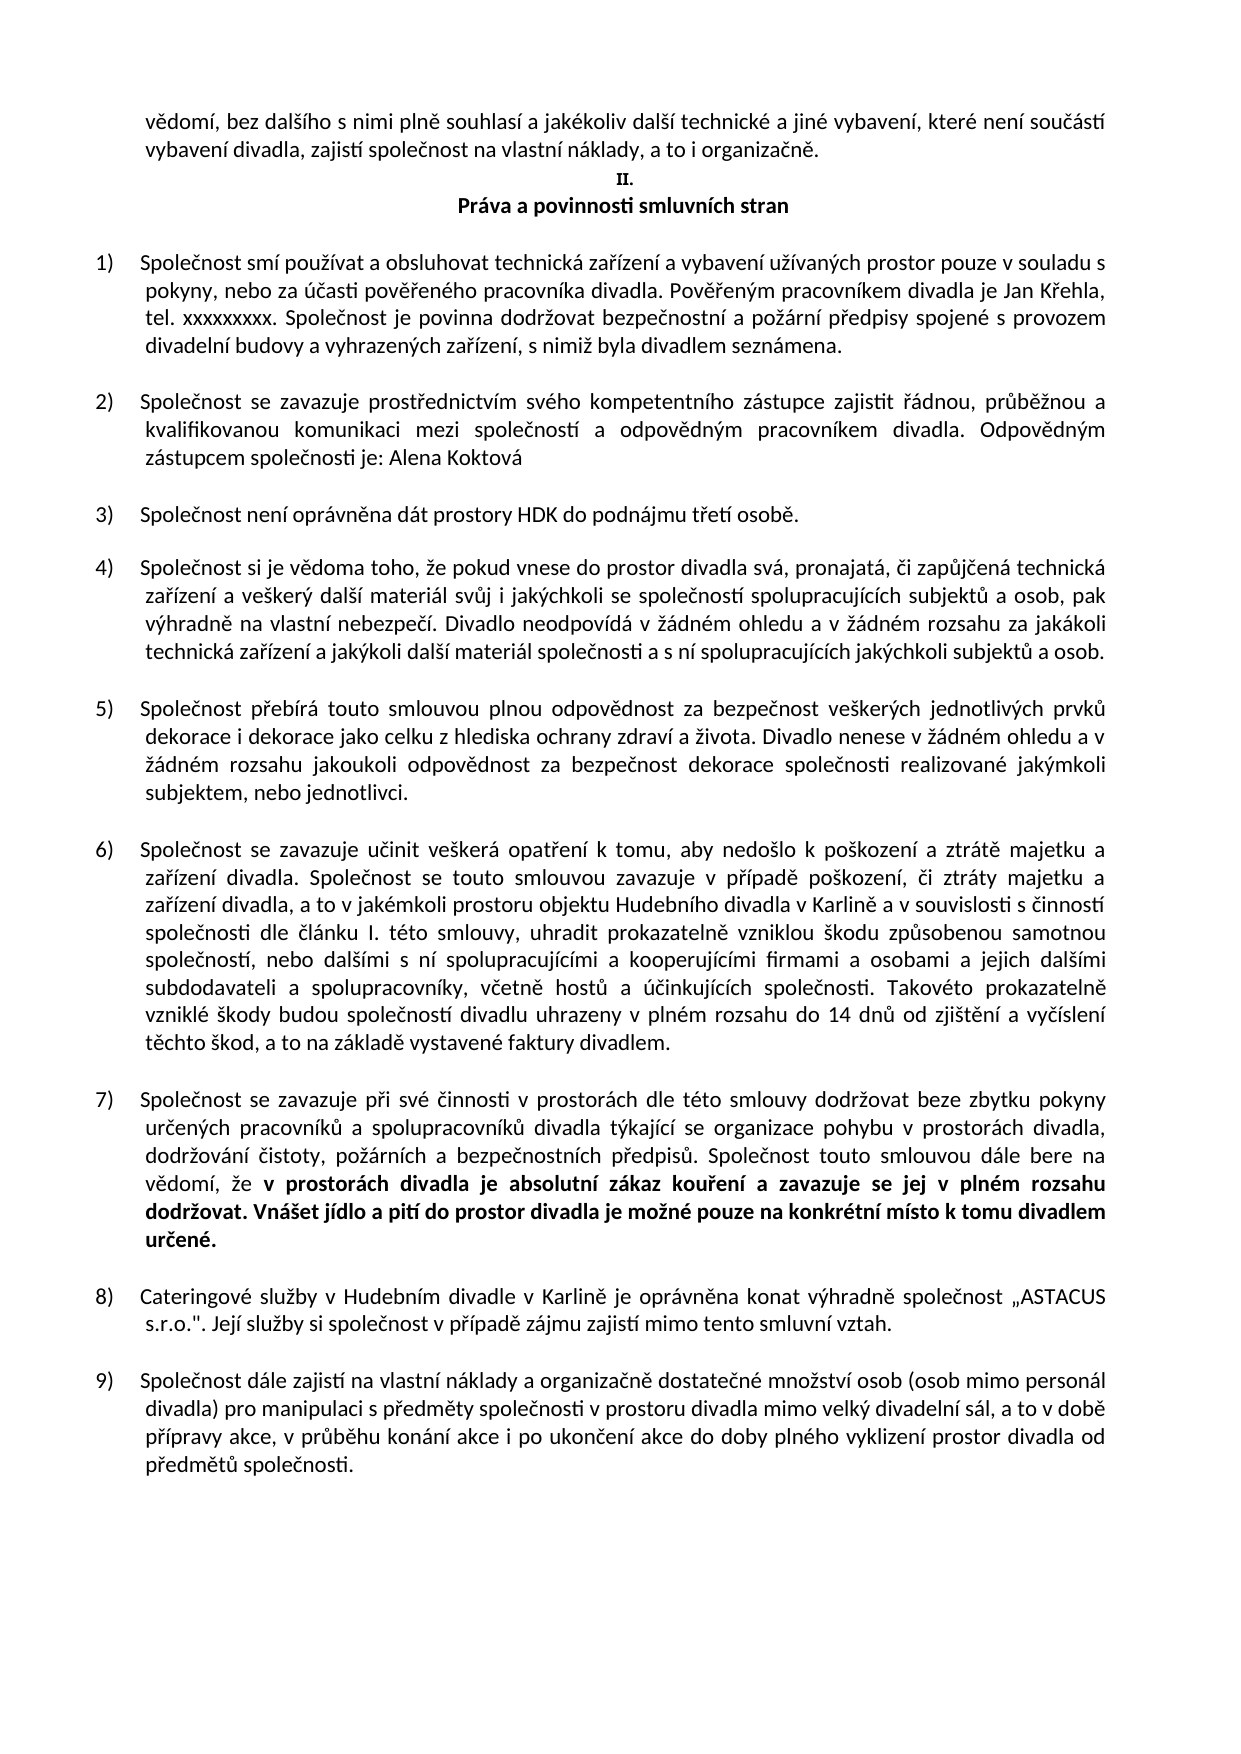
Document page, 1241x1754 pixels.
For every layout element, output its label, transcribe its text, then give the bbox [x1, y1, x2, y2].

list Společnost se zavazuje při své činnosti v prostorách dle této smlouvy dodržovat beze zbytku pokyny určených pracovníků a spolupracovníků divadla týkající se organizace pohybu v prostorách divadla, dodržování čistoty, požárních a bezpečnostních předpisů. Společnost touto smlouvou dále bere na vědomí, že v prostorách divadla je absolutní zákaz kouření a zavazuje se jej v plném rozsahu dodržovat. Vnášet jídlo a pití do prostor divadla je možné pouze na konkrétní místo k tomu divadlem určené. [95, 1085, 1108, 1253]
list Společnost přebírá touto smlouvou plnou odpovědnost za bezpečnost veškerých jednotlivých prvků dekorace i dekorace jako celku z hlediska ochrany zdraví a života. Divadlo nenese v žádném ohledu a v žádném rozsahu jakoukoli odpovědnost za bezpečnost dekorace společnosti realizované jakýmkoli subjektem, nebo jednotlivci. [95, 694, 1108, 806]
list Společnost není oprávněna dát prostory HDK do podnájmu třetí osobě. [95, 504, 1108, 528]
list Cateringové služby v Hudebním divadle v Karlině je oprávněna konat výhradně společnost „ASTACUS s.r.o.". Její služby si společnost v případě zájmu zajistí mimo tento smluvní vztah. [95, 1282, 1108, 1337]
list Společnost si je vědoma toho, že pokud vnese do prostor divadla svá, pronajatá, či zapůjčená technická zařízení a veškerý další materiál svůj i jakýchkoli se společností spolupracujících subjektů a osob, pak výhradně na vlastní nebezpečí. Divadlo neodpovídá v žádném ohledu a v žádném rozsahu za jakákoli technická zařízení a jakýkoli další materiál společnosti a s ní spolupracujících jakýchkoli subjektů a osob. [95, 553, 1108, 665]
list Společnost se zavazuje prostřednictvím svého kompetentního zástupce zajistit řádnou, průběžnou a kvalifikovanou komunikaci mezi společností a odpovědným pracovníkem divadla. Odpovědným zástupcem společnosti je: Alena Koktová [95, 387, 1108, 471]
list Společnost smí používat a obsluhovat technická zařízení a vybavení užívaných prostor pouze v souladu s pokyny, nebo za účasti pověřeného pracovníka divadla. Pověřeným pracovníkem divadla je Jan Křehla, tel. xxxxxxxxx. Společnost je povinna dodržovat bezpečnostní a požární předpisy spojené s provozem divadelní budovy a vyhrazených zařízení, s nimiž byla divadlem seznámena. [95, 248, 1108, 358]
subtitle II. [616, 163, 1108, 191]
text vědomí, bez dalšího s nimi plně souhlasí a jakékoliv další technické a jiné vybavení, které není součástí vybavení divadla, zajistí společnost na vlastní náklady, a to i organizačně. [145, 107, 1108, 163]
subtitle Práva a povinnosti smluvních stran [458, 191, 1108, 219]
list Společnost se zavazuje učinit veškerá opatření k tomu, aby nedošlo k poškození a ztrátě majetku a zařízení divadla. Společnost se touto smlouvou zavazuje v případě poškození, či ztráty majetku a zařízení divadla, a to v jakémkoli prostoru objektu Hudebního divadla v Karlině a v souvislosti s činností společnosti dle článku I. této smlouvy, uhradit prokazatelně vzniklou škodu způsobenou samotnou společností, nebo dalšími s ní spolupracujícími a kooperujícími firmami a osobami a jejich dalšími subdodavateli a spolupracovníky, včetně hostů a účinkujících společnosti. Takovéto prokazatelně vzniklé škody budou společností divadlu uhrazeny v plném rozsahu do 14 dnů od zjištění a vyčíslení těchto škod, a to na základě vystavené faktury divadlem. [95, 836, 1108, 1056]
list Společnost dále zajistí na vlastní náklady a organizačně dostatečné množství osob (osob mimo personál divadla) pro manipulaci s předměty společnosti v prostoru divadla mimo velký divadelní sál, a to v době přípravy akce, v průběhu konání akce i po ukončení akce do doby plného vyklizení prostor divadla od předmětů společnosti. [95, 1366, 1108, 1478]
